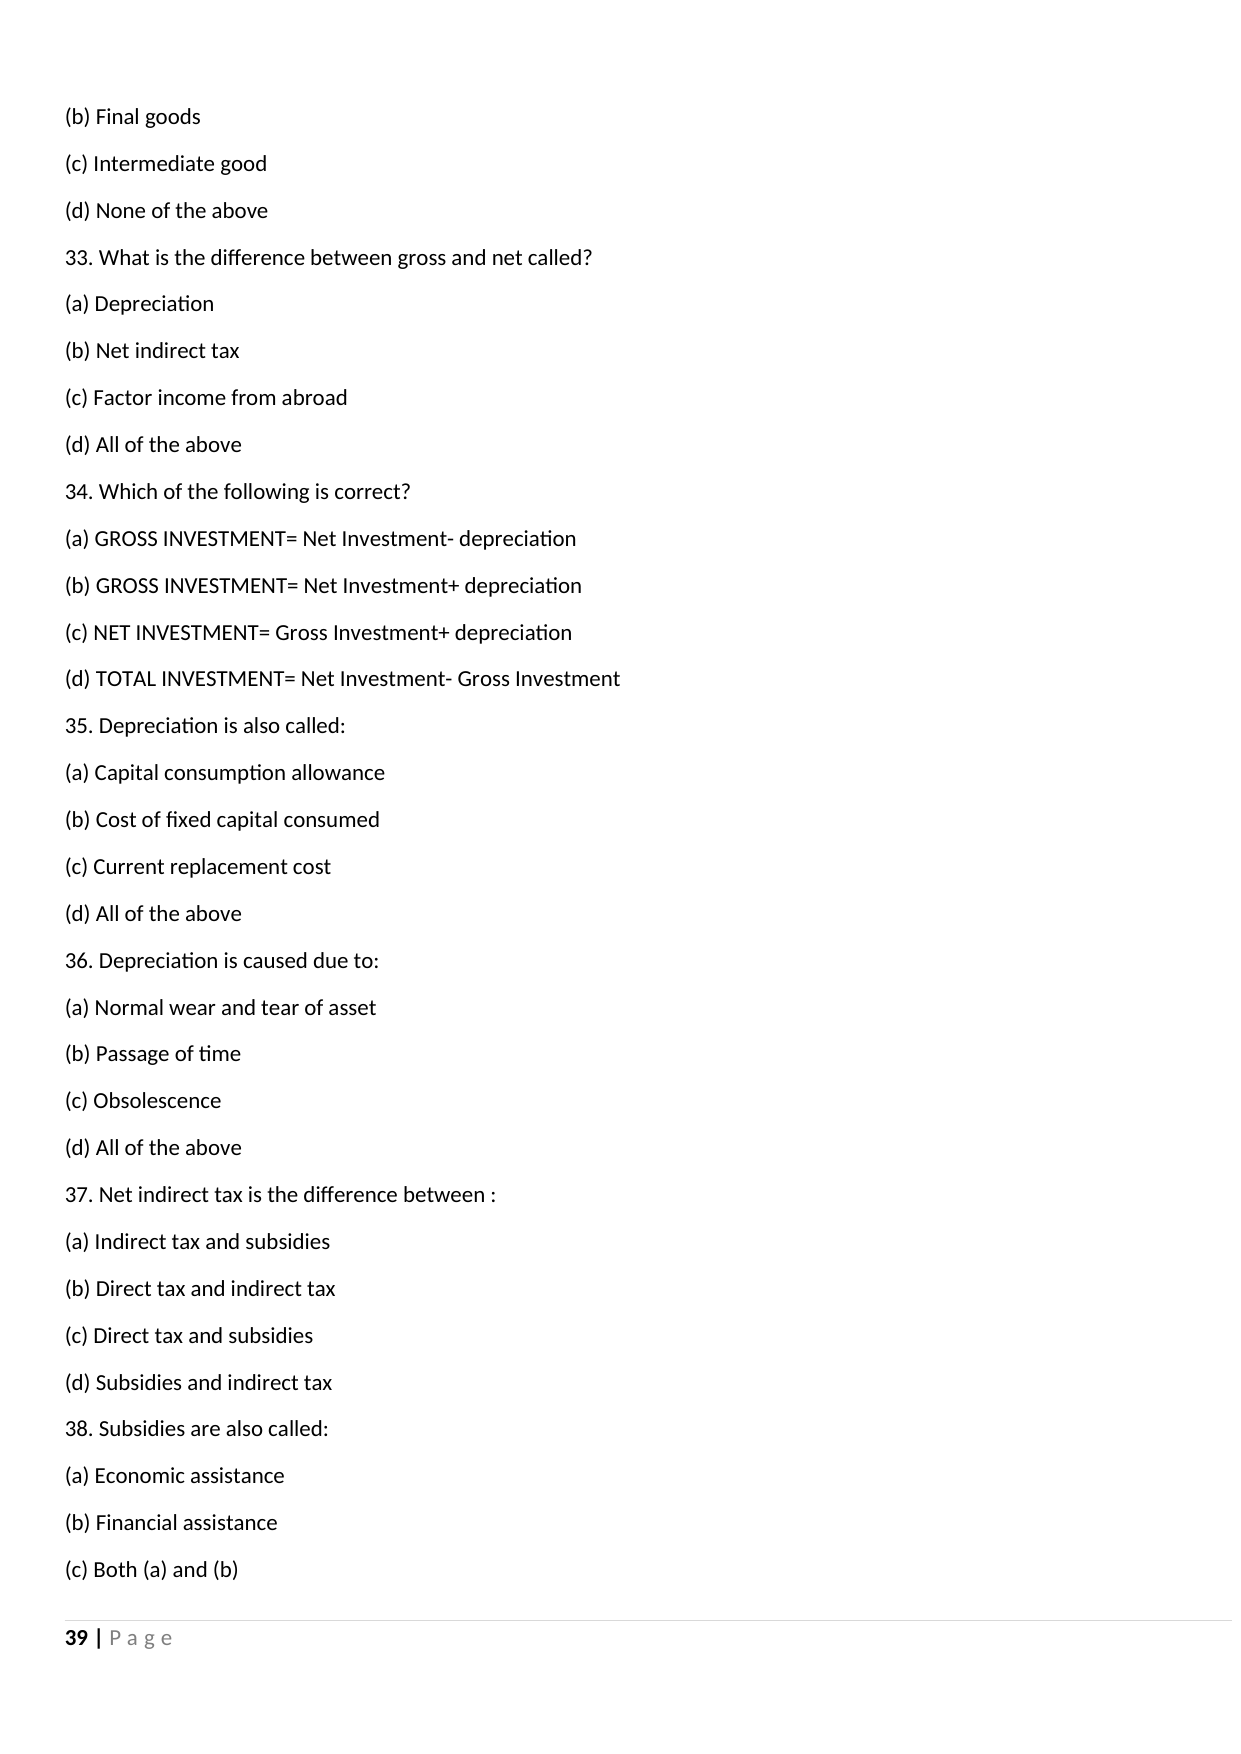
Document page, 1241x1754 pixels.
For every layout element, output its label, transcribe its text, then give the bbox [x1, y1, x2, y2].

text (b) Final goods [64, 102, 1232, 130]
text (c) Intermediate good [64, 149, 1232, 177]
text (a) Capital consumption allowance [64, 758, 1232, 786]
text (d) All of the above [64, 430, 1232, 458]
text (c) Factor income from abroad [64, 383, 1232, 411]
text (d) All of the above [64, 1133, 1232, 1161]
text (c) NET INVESTMENT= Gross Investment+ depreciation [64, 618, 1232, 646]
text (a) Normal wear and tear of asset [64, 993, 1232, 1021]
text 34. Which of the following is correct? [64, 477, 1232, 505]
text (d) Subsidies and indirect tax [64, 1368, 1232, 1396]
text (b) Financial assistance [64, 1508, 1232, 1536]
text (b) Cost of fixed capital consumed [64, 805, 1232, 833]
text (b) Net indirect tax [64, 336, 1232, 364]
text 33. What is the difference between gross and net called? [64, 243, 1232, 271]
text (d) All of the above [64, 899, 1232, 927]
text (b) Passage of time [64, 1039, 1232, 1068]
text (a) Indirect tax and subsidies [64, 1227, 1232, 1255]
text (b) Direct tax and indirect tax [64, 1274, 1232, 1302]
text (a) Economic assistance [64, 1461, 1232, 1489]
text (a) GROSS INVESTMENT= Net Investment- depreciation [64, 524, 1232, 552]
text (c) Both (a) and (b) [64, 1555, 1232, 1583]
text (d) TOTAL INVESTMENT= Net Investment- Gross Investment [64, 664, 1232, 693]
text (c) Current replacement cost [64, 852, 1232, 880]
text (d) None of the above [64, 196, 1232, 224]
text 38. Subsidies are also called: [64, 1414, 1232, 1443]
text (c) Direct tax and subsidies [64, 1321, 1232, 1349]
text (c) Obsolescence [64, 1086, 1232, 1114]
text 35. Depreciation is also called: [64, 711, 1232, 739]
text 37. Net indirect tax is the difference between : [64, 1180, 1232, 1208]
text 36. Depreciation is caused due to: [64, 946, 1232, 974]
text (b) GROSS INVESTMENT= Net Investment+ depreciation [64, 571, 1232, 599]
text (a) Depreciation [64, 289, 1232, 318]
